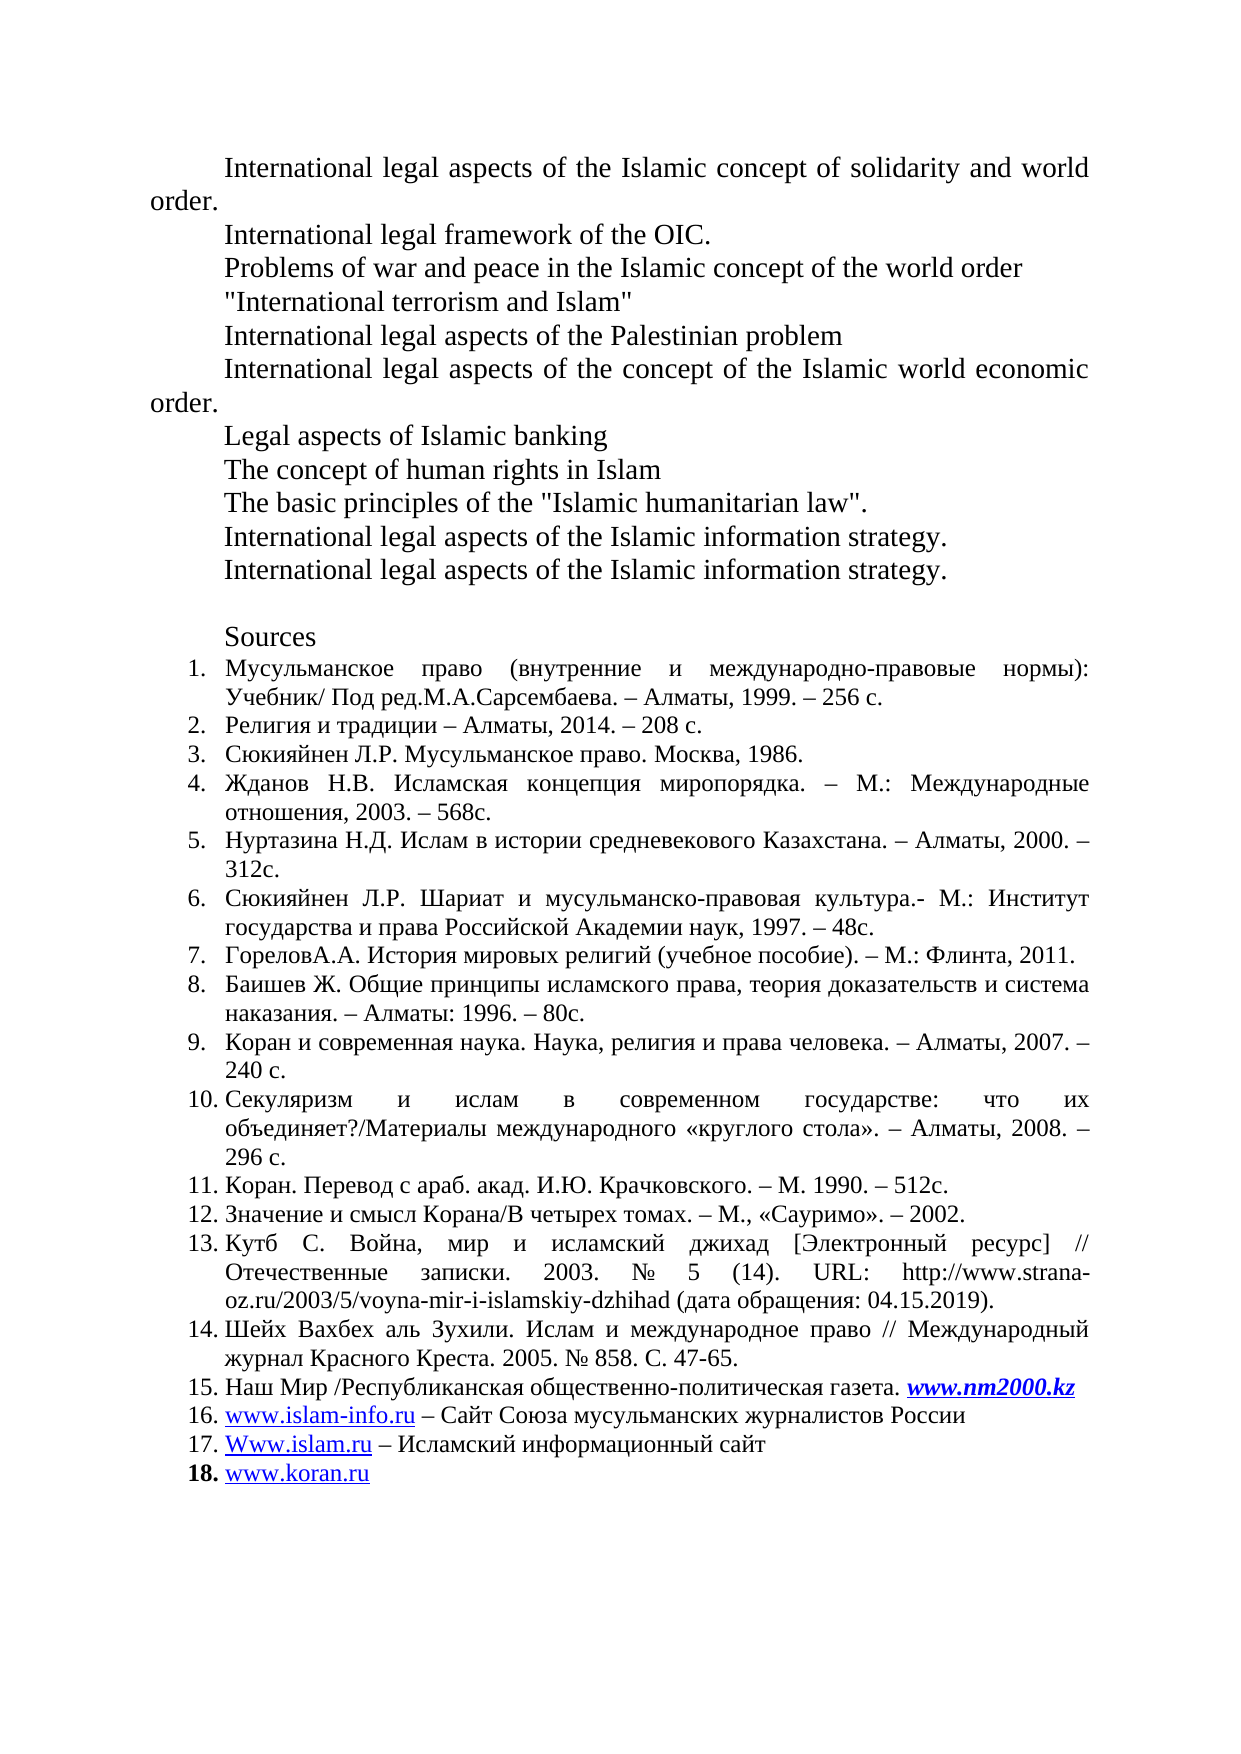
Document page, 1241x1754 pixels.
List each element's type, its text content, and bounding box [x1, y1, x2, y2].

list Нуртазина Н.Д. Ислам в истории средневекового Казахстана. – Алматы, 2000. – 312с. [187, 826, 1090, 883]
list Значение и смысл Корана/В четырех томах. – М., «Сауримо». – 2002. [187, 1199, 1090, 1228]
list Сюкияйнен Л.Р. Мусульманское право. Москва, 1986. [187, 739, 1090, 768]
text International legal aspects of the Islamic information strategy. [150, 519, 1090, 552]
list Мусульманское право (внутренние и международно-правовые нормы): Учебник/ Под ред.М.А.Сарсембаева. – Алматы, 1999. – 256 с. [187, 653, 1090, 711]
text Problems of war and peace in the Islamic concept of the world order [150, 251, 1090, 284]
list Коран. Перевод с араб. акад. И.Ю. Крачковского. – М. 1990. – 512с. [187, 1171, 1090, 1199]
text The basic principles of the "Islamic humanitarian law". [150, 485, 1090, 519]
text The concept of human rights in Islam [150, 452, 1090, 485]
list Секуляризм и ислам в современном государстве: что их объединяет?/Материалы международного «круглого стола». – Алматы, 2008. – 296 с. [187, 1084, 1090, 1171]
list ГореловА.А. История мировых религий (учебное пособие). – М.: Флинта, 2011. [187, 941, 1090, 969]
list Шейх Вахбех аль Зухили. Ислам и международное право // Международный журнал Красного Креста. 2005. № 858. С. 47-65. [187, 1314, 1090, 1372]
list Жданов Н.В. Исламская концепция миропорядка. – М.: Международные отношения, 2003. – 568с. [187, 768, 1090, 826]
list Религия и традиции – Алматы, 2014. – 208 с. [187, 711, 1090, 739]
list Наш Мир /Республиканская общественно-политическая газета. www.nm2000.kz [187, 1372, 1090, 1401]
text International legal aspects of the Islamic concept of solidarity and world order. [150, 150, 1090, 217]
text International legal aspects of the Islamic information strategy. [150, 552, 1090, 586]
text International legal framework of the OIC. [150, 217, 1090, 251]
list Кутб С. Война, мир и исламский джихад [Электронный ресурс] // Отечественные записки. 2003. № 5 (14). URL: http://www.strana-oz.ru/2003/5/voyna-mir-i-islamskiy-dzhihad (дата обращения: 04.15.2019). [187, 1228, 1090, 1314]
text International legal aspects of the Palestinian problem [150, 318, 1090, 351]
text Sources [150, 619, 1090, 653]
list Сюкияйнен Л.Р. Шариат и мусульманско-правовая культура.- М.: Институт государства и права Российской Академии наук, 1997. – 48с. [187, 883, 1090, 941]
list Www.islam.ru – Исламский информационный сайт [187, 1429, 1090, 1458]
list Коран и современная наука. Наука, религия и права человека. – Алматы, 2007. – 240 с. [187, 1027, 1090, 1084]
list www.koran.ru [187, 1458, 1090, 1487]
text International legal aspects of the concept of the Islamic world economic order. [150, 351, 1090, 418]
text Legal aspects of Islamic banking [150, 418, 1090, 452]
text "International terrorism and Islam" [150, 284, 1090, 318]
list www.islam-info.ru – Сайт Союза мусульманских журналистов России [187, 1401, 1090, 1429]
list Баишев Ж. Общие принципы исламского права, теория доказательств и система наказания. – Алматы: 1996. – 80с. [187, 969, 1090, 1027]
